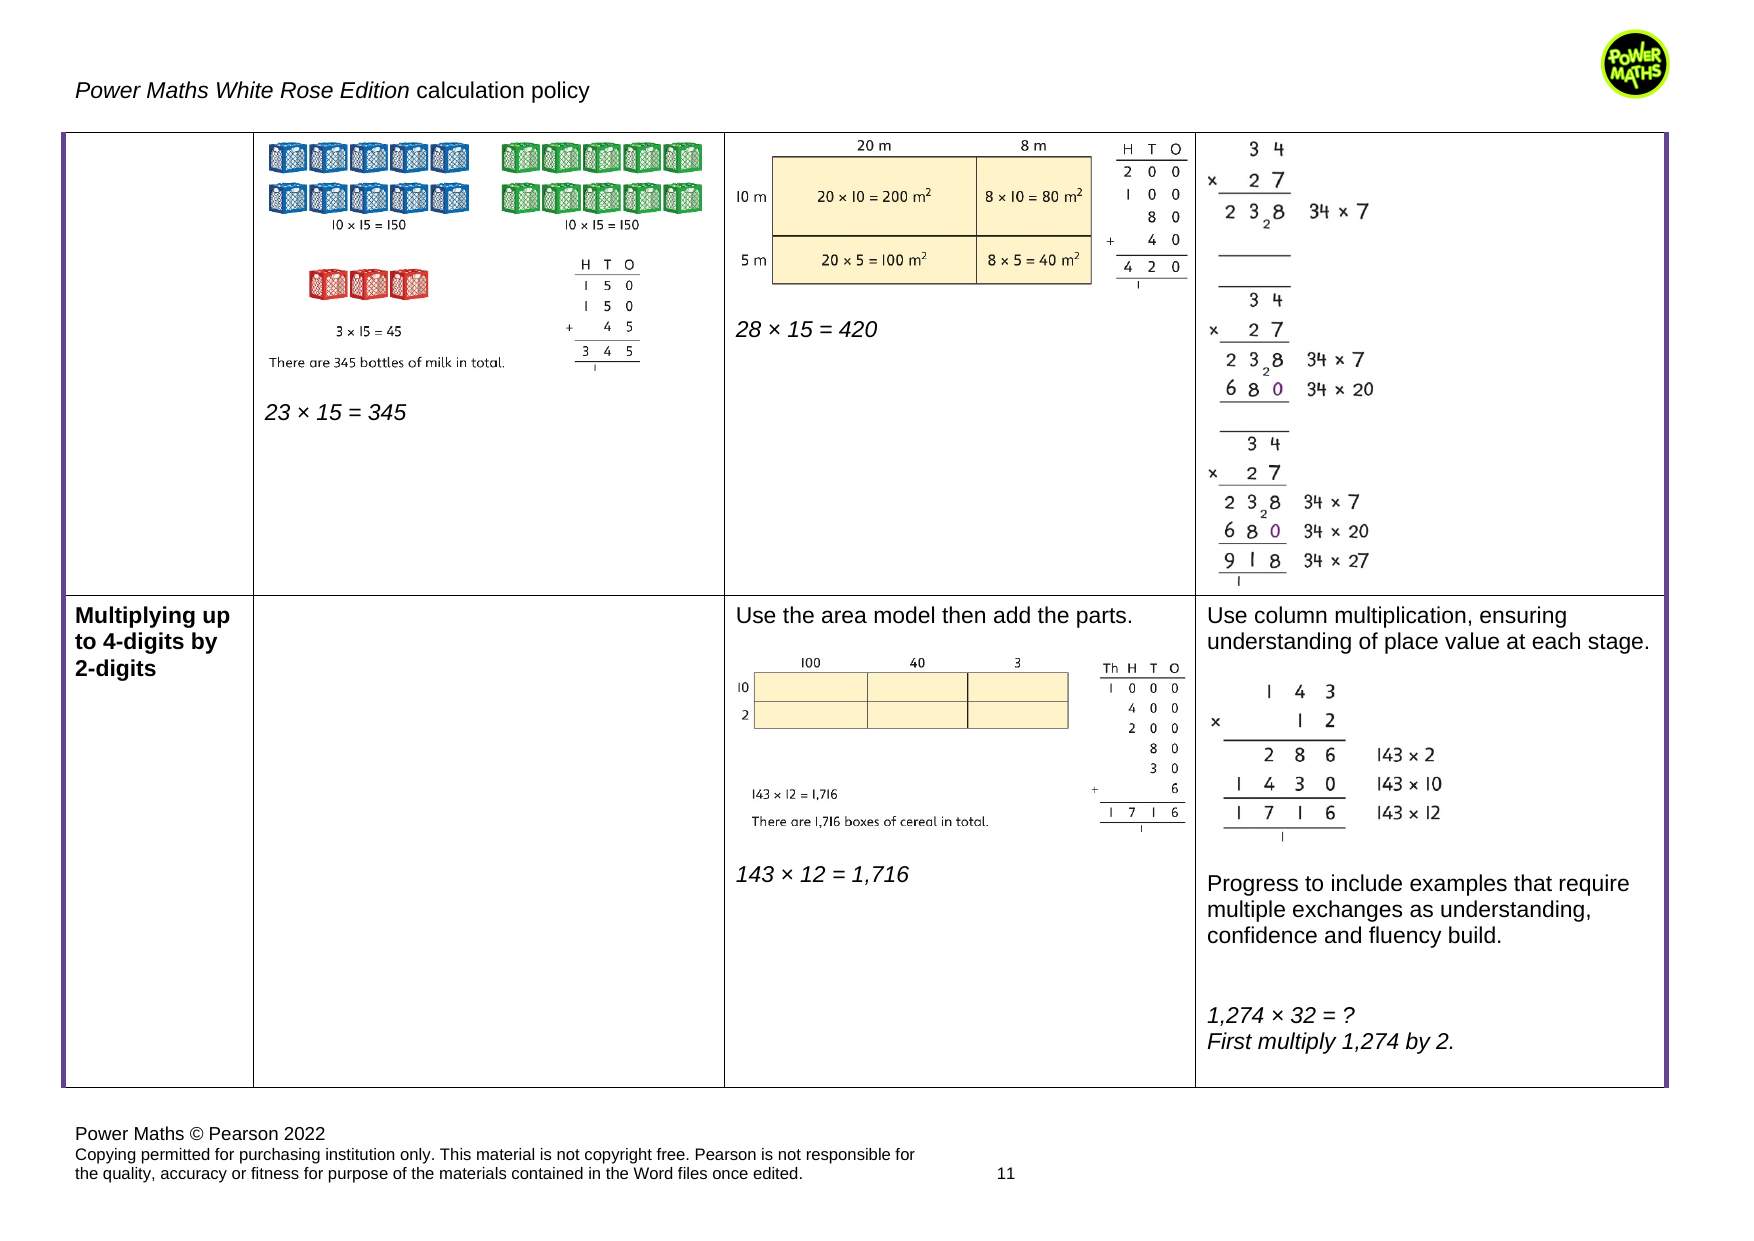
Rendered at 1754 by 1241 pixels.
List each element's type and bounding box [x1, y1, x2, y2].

table_cell [66, 133, 253, 595]
table_cell [254, 596, 724, 1087]
picture [1206, 138, 1375, 589]
table_cell [254, 133, 724, 595]
picture [264, 138, 707, 373]
picture [735, 138, 1190, 291]
table_cell [66, 596, 253, 1087]
picture [735, 654, 1192, 835]
table_cell [1196, 133, 1664, 595]
table_cell [1196, 596, 1664, 1087]
table_cell [725, 133, 1195, 595]
picture [1206, 681, 1444, 844]
picture [1600, 29, 1670, 99]
table_cell [725, 596, 1195, 1087]
